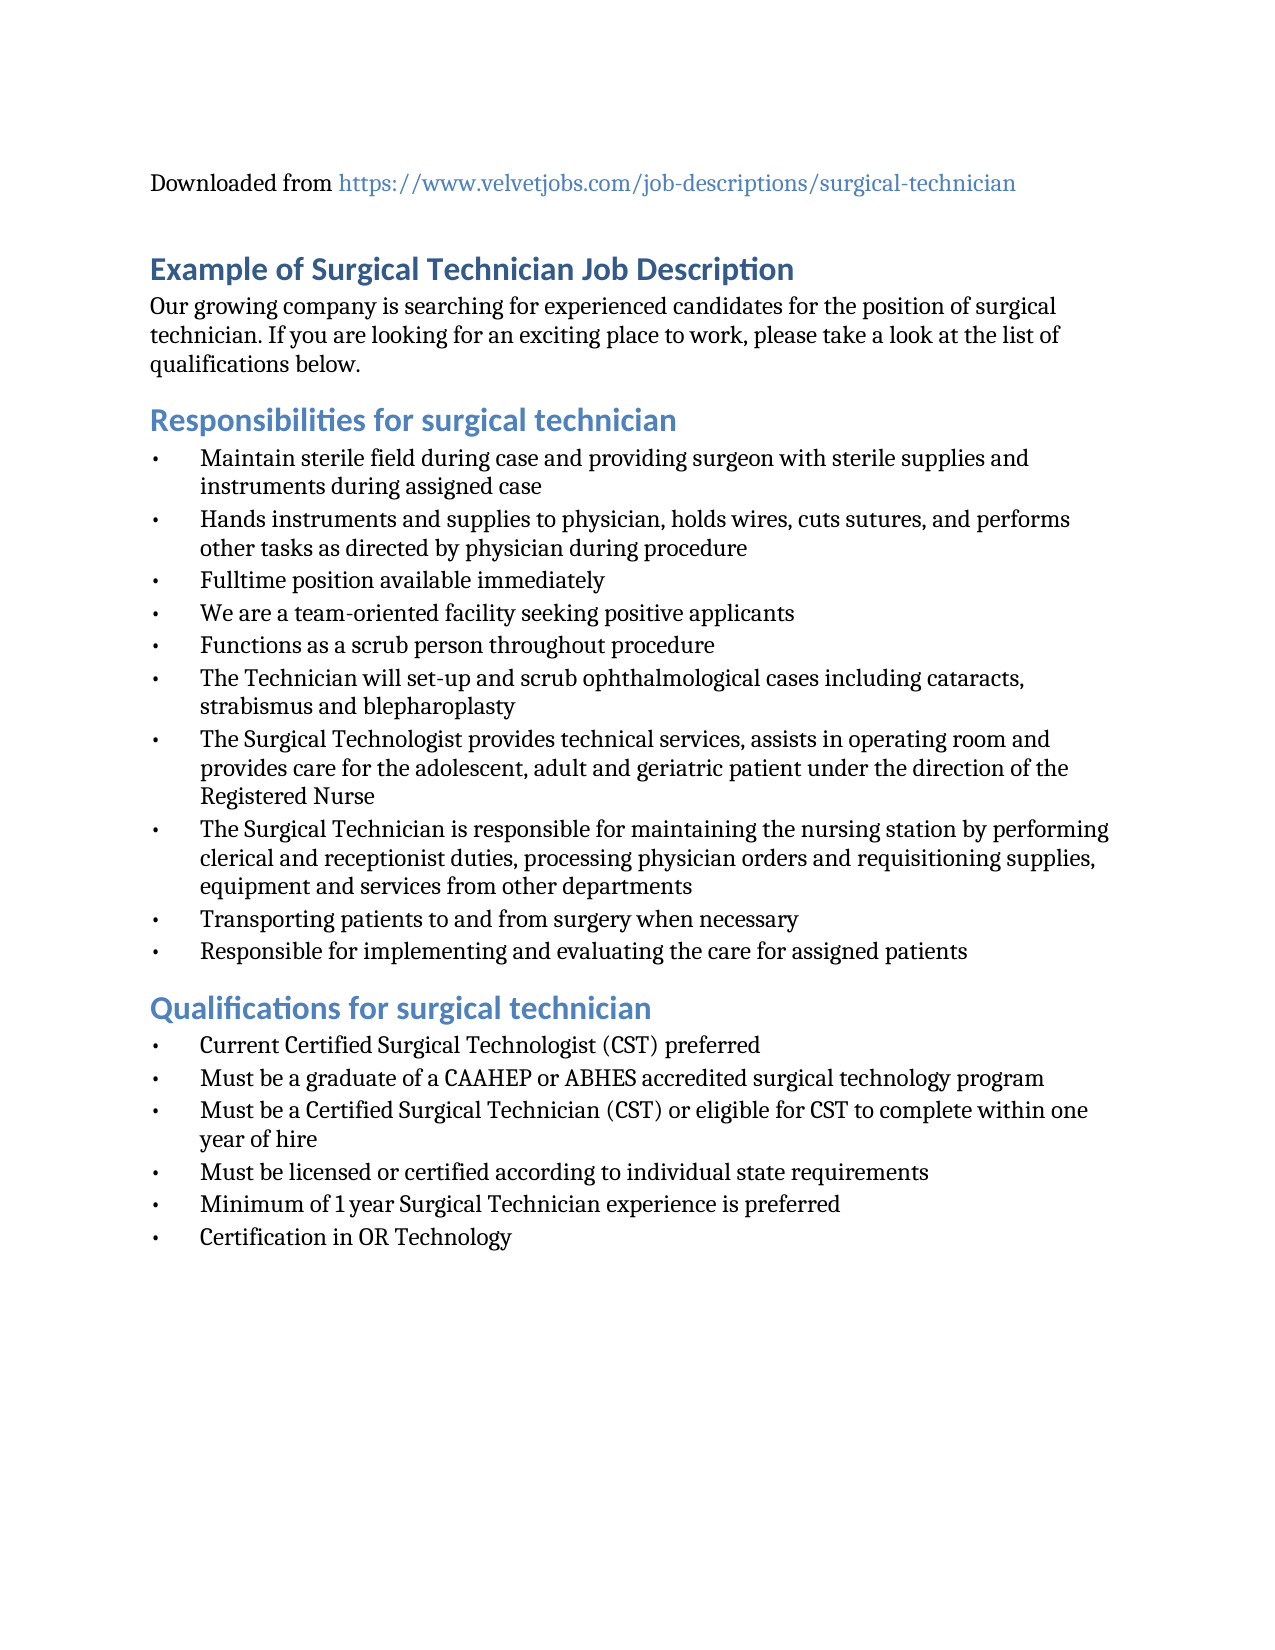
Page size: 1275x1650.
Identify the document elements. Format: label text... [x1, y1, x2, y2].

subtitle Qualifications for surgical technician [150, 987, 1125, 1028]
list Must be licensed or certified according to individual state requirements [150, 1158, 1125, 1186]
list Must be a Certified Surgical Technician (CST) or eligible for CST to complete within one year of hire [150, 1096, 1125, 1154]
subtitle Responsibilities for surgical technician [150, 399, 1125, 440]
list Responsible for implementing and evaluating the care for assigned patients [150, 937, 1125, 966]
list Fulltime position available immediately [150, 566, 1125, 595]
list Minimum of 1 year Surgical Technician experience is preferred [150, 1190, 1125, 1219]
list Maintain sterile field during case and providing surgeon with sterile supplies and instruments during assigned case [150, 443, 1125, 501]
list Certification in OR Technology [150, 1223, 1125, 1251]
list Must be a graduate of a CAAHEP or ABHES accredited surgical technology program [150, 1064, 1125, 1093]
list Hands instruments and supplies to physician, holds wires, cuts sutures, and performs other tasks as directed by physician during procedure [150, 505, 1125, 562]
list Transporting patients to and from surgery when necessary [150, 905, 1125, 933]
list The Surgical Technologist provides technical services, assists in operating room and provides care for the adolescent, adult and geriatric patient under the direction of the Registered Nurse [150, 725, 1125, 811]
list Functions as a scrub person throughout procedure [150, 631, 1125, 660]
text Downloaded from https://www.velvetjobs.com/job-descriptions/surgical-technician [150, 169, 1125, 197]
list Current Certified Surgical Technologist (CST) preferred [150, 1031, 1125, 1060]
list The Technician will set-up and scrub ophthalmological cases including cataracts, strabismus and blepharoplasty [150, 663, 1125, 721]
subtitle Example of Surgical Technician Job Description [150, 247, 1125, 288]
list We are a team-oriented facility seeking positive applicants [150, 598, 1125, 627]
list The Surgical Technician is responsible for maintaining the nursing station by performing clerical and receptionist duties, processing physician orders and requisitioning supplies, equipment and services from other departments [150, 815, 1125, 901]
text Our growing company is searching for experienced candidates for the position of surgical technician. If you are looking for an exciting place to work, please take a look at the list of qualifications below. [150, 292, 1125, 378]
